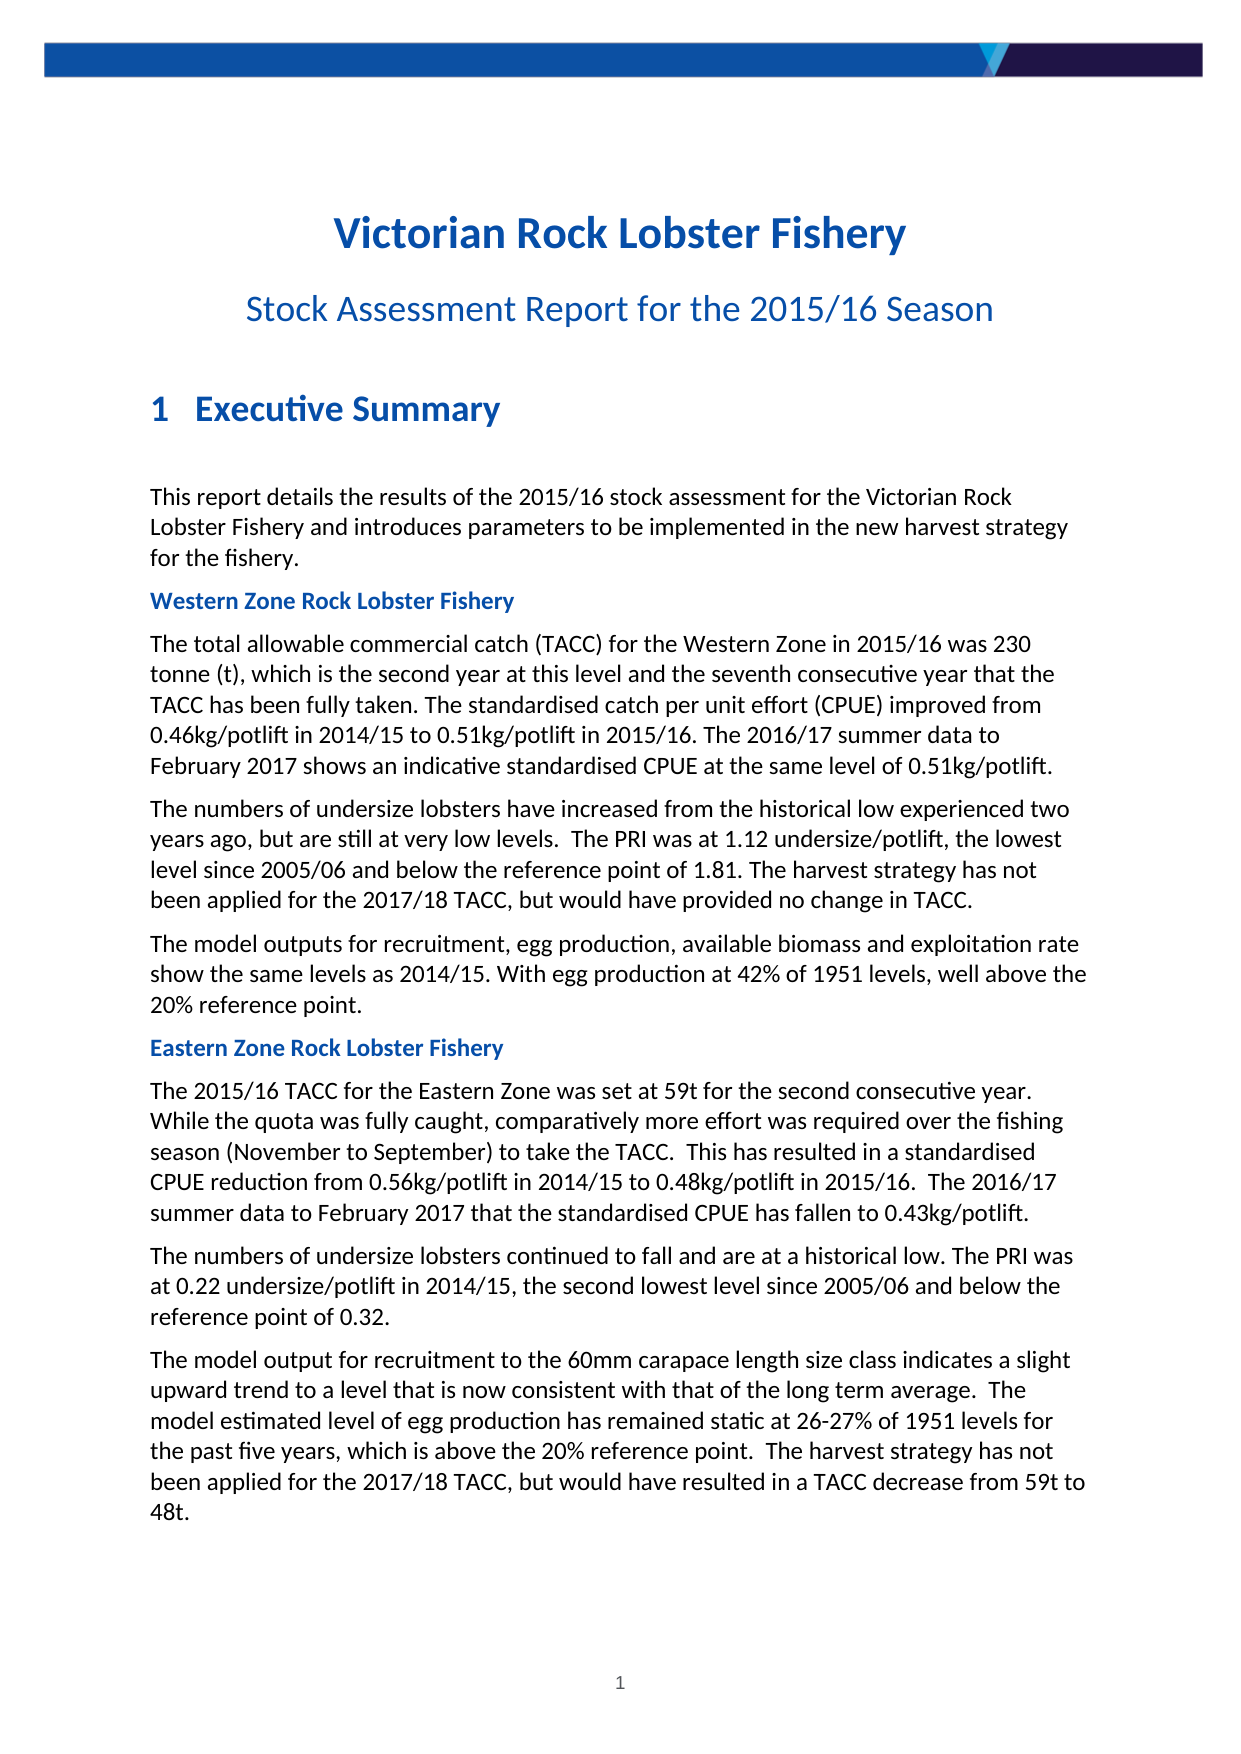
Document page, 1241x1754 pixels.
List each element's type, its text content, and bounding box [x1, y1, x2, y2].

text The model outputs for recruitment, egg production, available biomass and exploitation rate show the same levels as 2014/15. With egg production at 42% of 1951 levels, well above the 20% reference point. [150, 928, 1090, 1019]
text The numbers of undersize lobsters have increased from the historical low experienced two years ago, but are still at very low levels. The PRI was at 1.12 undersize/potlift, the lowest level since 2005/06 and below the reference point of 1.81. The harvest strategy has not been applied for the 2017/18 TACC, but would have provided no change in TACC. [150, 793, 1090, 915]
subtitle Executive Summary [150, 385, 1090, 431]
picture [3, 2, 1241, 121]
text Stock Assessment Report for the 2015/16 Season [150, 285, 1090, 331]
text The 2015/16 TACC for the Eastern Zone was set at 59t for the second consecutive year. While the quota was fully caught, comparatively more effort was required over the fishing season (November to September) to take the TACC. This has resulted in a standardised CPUE reduction from 0.56kg/potlift in 2014/15 to 0.48kg/potlift in 2015/16. The 2016/17 summer data to February 2017 that the standardised CPUE has fallen to 0.43kg/potlift. [150, 1075, 1090, 1227]
text Eastern Zone Rock Lobster Fishery [150, 1032, 1090, 1062]
text The model output for recruitment to the 60mm carapace length size class indicates a slight upward trend to a level that is now consistent with that of the long term average. The model estimated level of egg production has remained static at 26-27% of 1951 levels for the past five years, which is above the 20% reference point. The harvest strategy has not been applied for the 2017/18 TACC, but would have resulted in a TACC decrease from 59t to 48t. [150, 1344, 1090, 1527]
text Victorian Rock Lobster Fishery [150, 204, 1090, 260]
text This report details the results of the 2015/16 stock assessment for the Victorian Rock Lobster Fishery and introduces parameters to be implemented in the new harvest strategy for the fishery. [150, 481, 1090, 572]
text The numbers of undersize lobsters continued to fall and are at a historical low. The PRI was at 0.22 undersize/potlift in 2014/15, the second lowest level since 2005/06 and below the reference point of 0.32. [150, 1240, 1090, 1331]
text Western Zone Rock Lobster Fishery [150, 585, 1090, 616]
text The total allowable commercial catch (TACC) for the Western Zone in 2015/16 was 230 tonne (t), which is the second year at this level and the seventh consecutive year that the TACC has been fully taken. The standardised catch per unit effort (CPUE) improved from 0.46kg/potlift in 2014/15 to 0.51kg/potlift in 2015/16. The 2016/17 summer data to February 2017 shows an indicative standardised CPUE at the same level of 0.51kg/potlift. [150, 628, 1090, 781]
